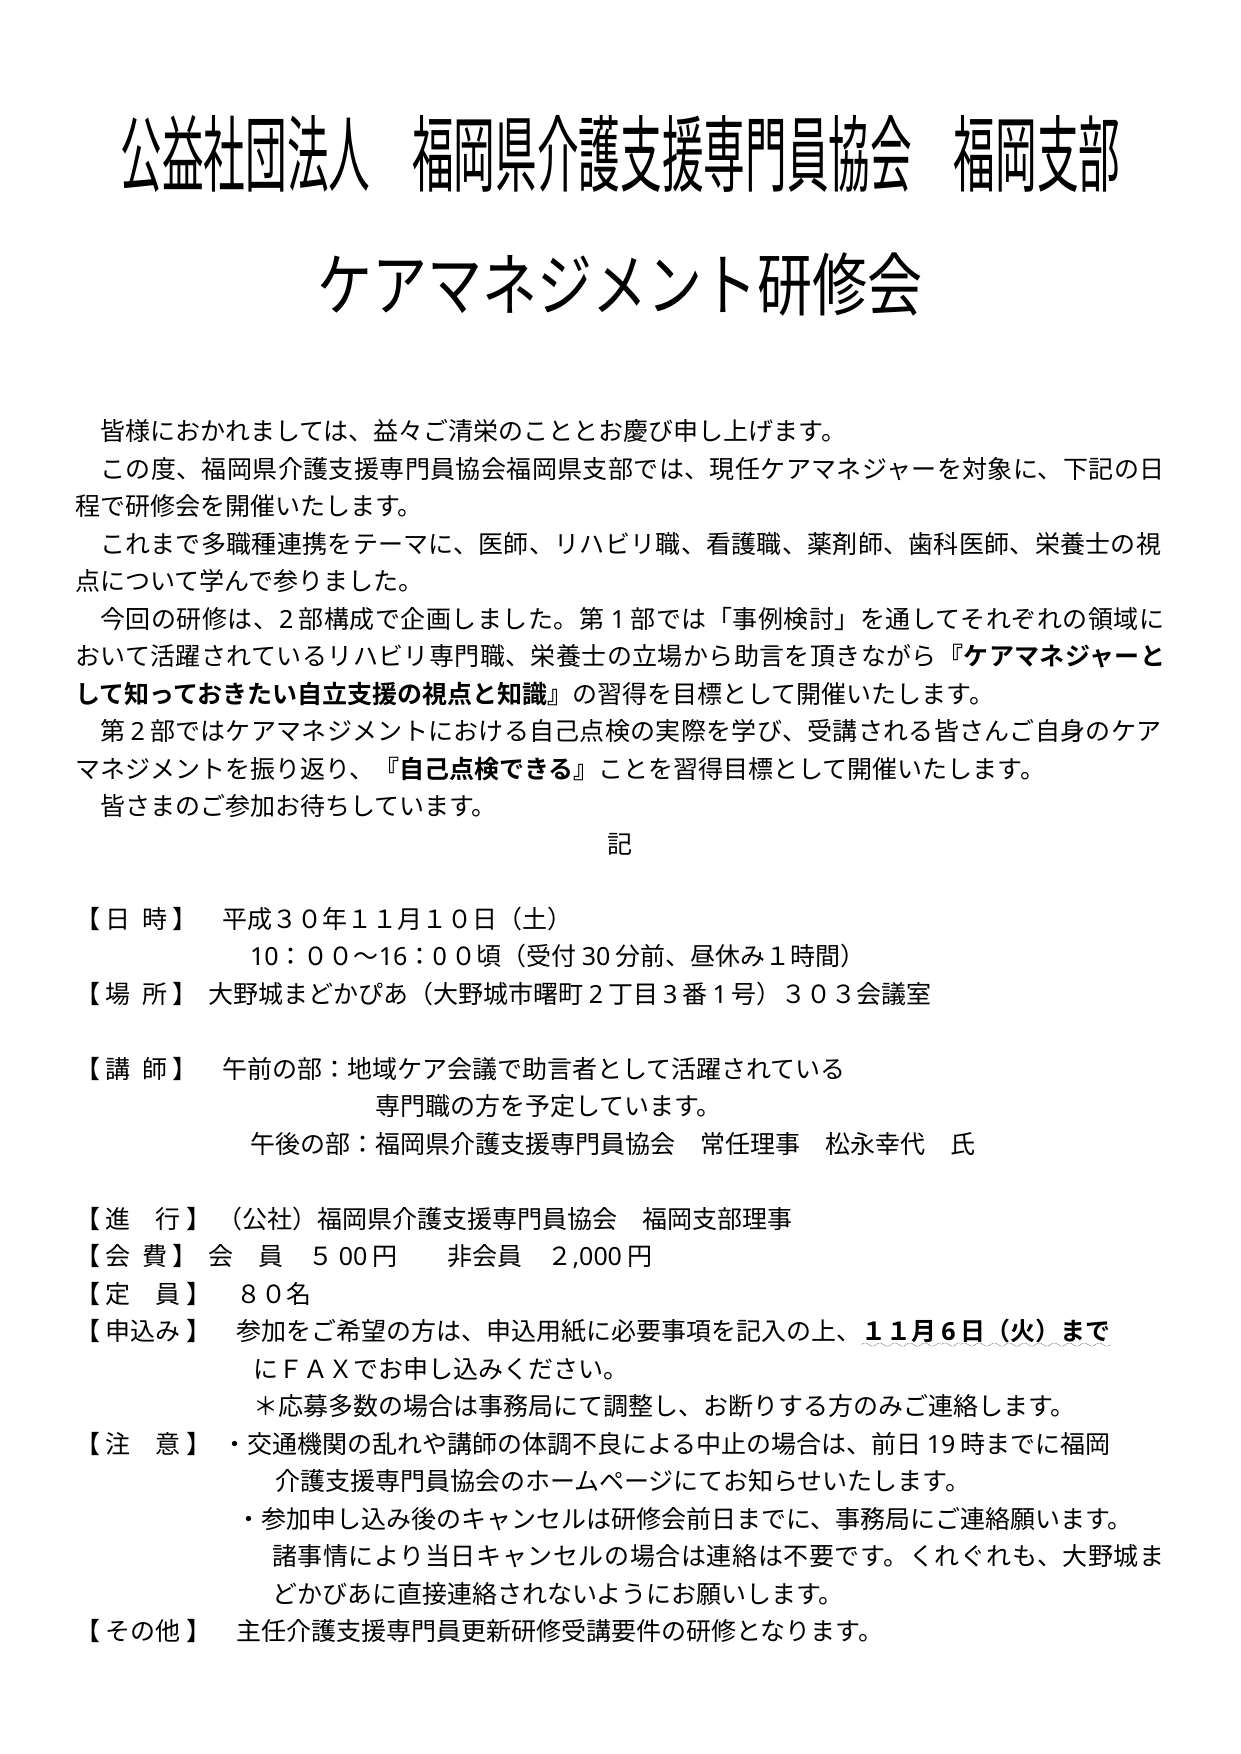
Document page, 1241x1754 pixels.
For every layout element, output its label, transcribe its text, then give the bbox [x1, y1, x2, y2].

text にＦＡＸでお申し込みください。 [228, 1349, 1165, 1386]
text 【 申込み 】 参加をご希望の方は、申込用紙に必要事項を記入の上、１１月6日（火）まで [75, 1311, 1165, 1349]
text 今回の研修は、2部構成で企画しました。第1部では「事例検討」を通してそれぞれの領域において活躍されているリハビリ専門職、栄養士の立場から助言を頂きながら『ケアマネジャーとして知っておきたい自立支援の視点と知識』の習得を目標として開催いたします。 [75, 599, 1165, 711]
text 【 進 行 】 （公社）福岡県介護支援専門員協会 福岡支部理事 [75, 1199, 1165, 1236]
text 公益社団法人 福岡県介護支援専門員協会 福岡支部 [75, 74, 1165, 224]
text これまで多職種連携をテーマに、医師、リハビリ職、看護職、薬剤師、歯科医師、栄養士の視点について学んで参りました。 [75, 524, 1165, 599]
text ＊応募多数の場合は事務局にて調整し、お断りする方のみご連絡します。 [228, 1386, 1165, 1424]
text 皆様におかれましては、益々ご清栄のこととお慶び申し上げます。 [75, 411, 1165, 449]
text 【 注 意 】 ・交通機関の乱れや講師の体調不良による中止の場合は、前日19時までに福岡 [75, 1424, 1165, 1461]
text 【 その他 】 主任介護支援専門員更新研修受講要件の研修となります。 [75, 1611, 1165, 1649]
text 【 日 時 】 平成３０年１１月１０日（土） [75, 899, 1165, 936]
text 【 講 師 】 午前の部：地域ケア会議で助言者として活躍されている [75, 1049, 1165, 1086]
text 【 会 費 】 会 員 ５00円 非会員 ２,000円 [75, 1236, 1165, 1274]
text この度、福岡県介護支援専門員協会福岡県支部では、現任ケアマネジャーを対象に、下記の日程で研修会を開催いたします。 [75, 449, 1165, 524]
text 午後の部：福岡県介護支援専門員協会 常任理事 松永幸代 氏 [75, 1124, 1165, 1161]
text 10：００～16：0０頃（受付30分前、昼休み１時間） [75, 936, 1165, 974]
text 介護支援専門員協会のホームページにてお知らせいたします。 [75, 1461, 1165, 1499]
text ケアマネジメント研修会 [75, 224, 1165, 336]
text 第2部ではケアマネジメントにおける自己点検の実際を学び、受講される皆さんご自身のケアマネジメントを振り返り、『自己点検できる』ことを習得目標として開催いたします。 [75, 711, 1165, 786]
text ・参加申し込み後のキャンセルは研修会前日までに、事務局にご連絡願います。 [75, 1499, 1165, 1536]
text 専門職の方を予定しています。 [75, 1086, 1165, 1124]
text 【 場 所 】 大野城まどかぴあ（大野城市曙町2丁目3番1号）３０３会議室 [75, 974, 1165, 1011]
text 【 定 員 】 ８０名 [75, 1274, 1165, 1311]
text 諸事情により当日キャンセルの場合は連絡は不要です。くれぐれも、大野城まどかびあに直接連絡されないようにお願いします。 [272, 1536, 1165, 1611]
subtitle 記 [75, 824, 1165, 861]
text 皆さまのご参加お待ちしています。 [75, 786, 1165, 824]
